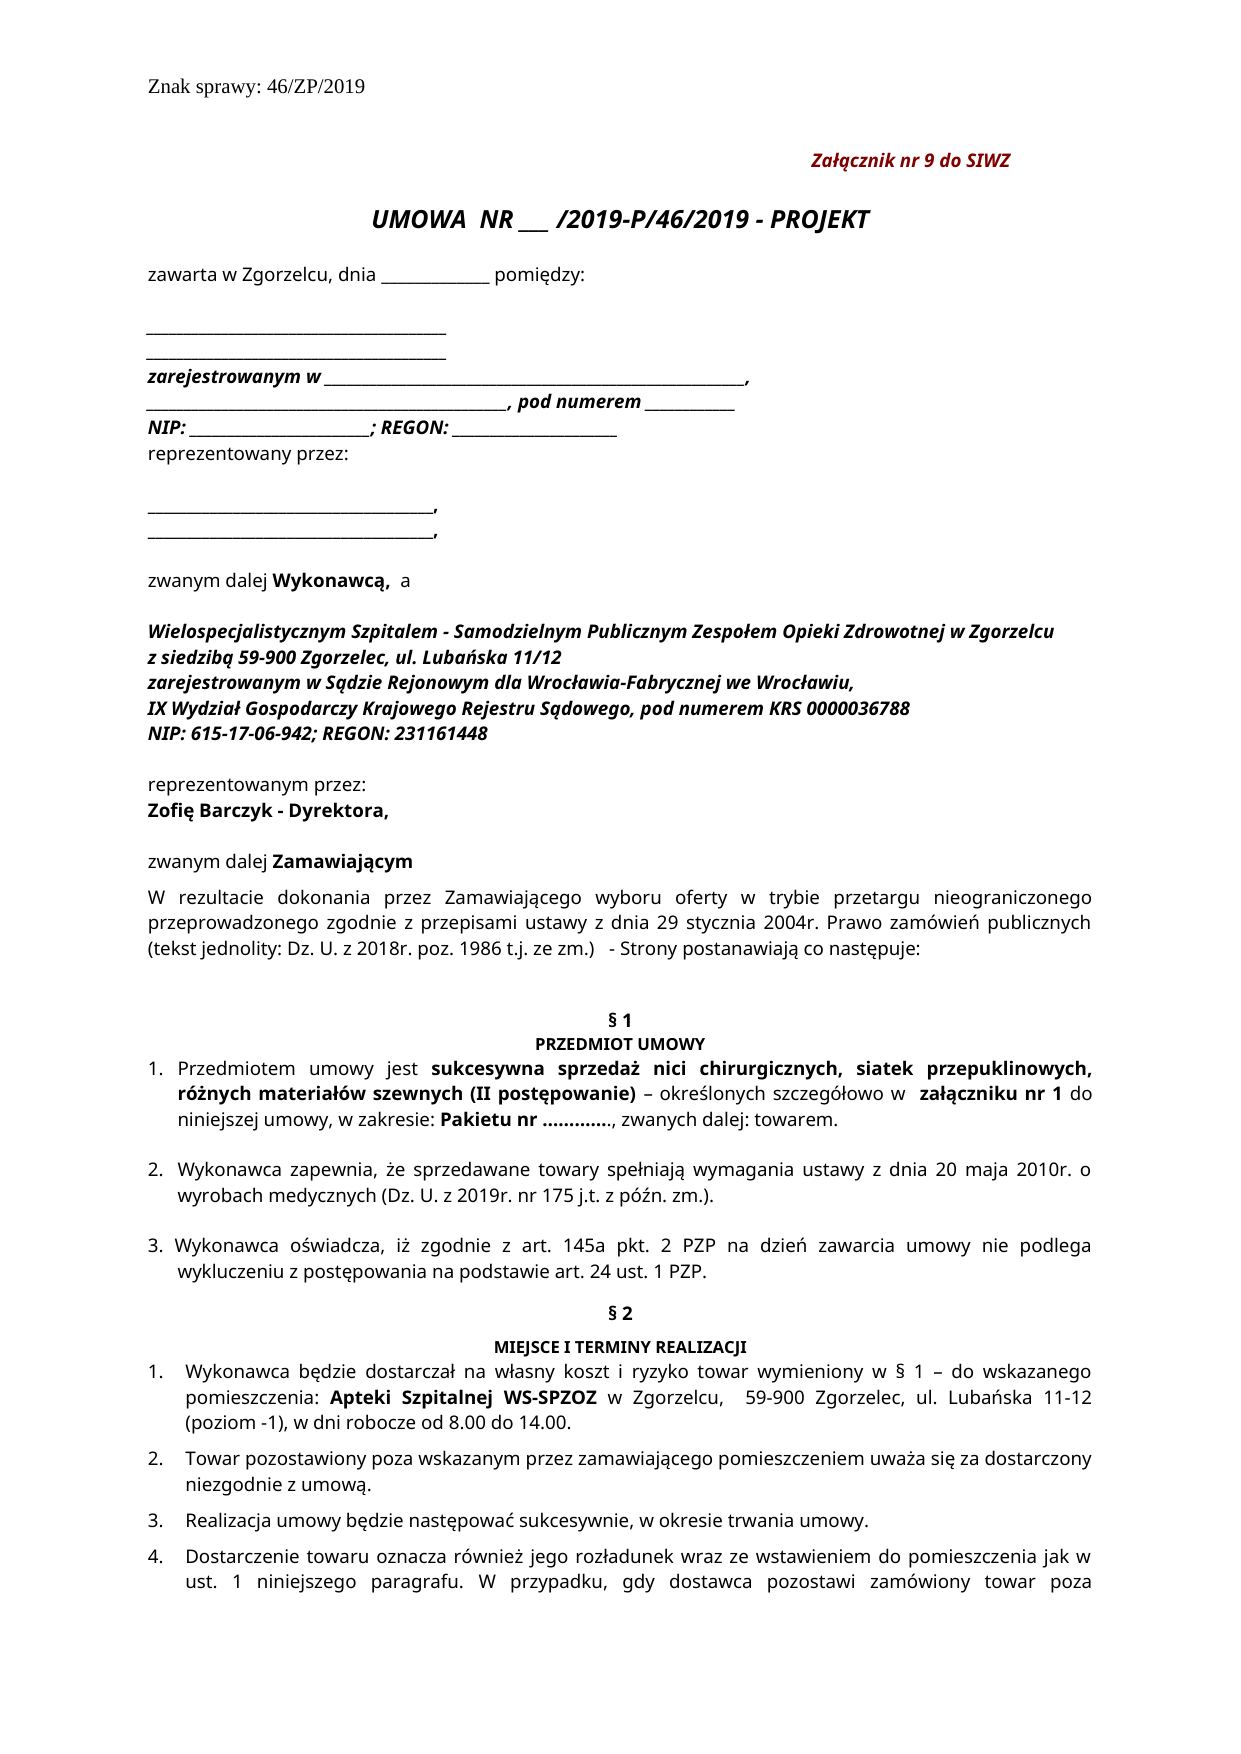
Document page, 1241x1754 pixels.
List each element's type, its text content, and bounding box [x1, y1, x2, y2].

text z siedzibą 59-900 Zgorzelec, ul. Lubańska 11/12 [148, 644, 1093, 669]
text Załącznik nr 9 do SIWZ [811, 148, 1093, 173]
text IX Wydział Gospodarczy Krajowego Rejestru Sądowego, pod numerem KRS 0000036788 [148, 695, 1093, 721]
text ________________________________________ [148, 312, 1093, 338]
subtitle PRZEDMIOT UMOWY [148, 1032, 1093, 1055]
text _____________________________________, [148, 516, 1093, 542]
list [148, 1543, 1093, 1594]
text 1. Przedmiotem umowy jest sukcesywna sprzedaż nici chirurgicznych, siatek przepuklinowych, różnych materiałów szewnych (II postępowanie) – określonych szczegółowo w załączniku nr 1 do niniejszej umowy, w zakresie: Pakietu nr …………., zwanych dalej: towarem. [148, 1055, 1093, 1132]
text 2. Wykonawca zapewnia, że sprzedawane towary spełniają wymagania ustawy z dnia 20 maja 2010r. o wyrobach medycznych (Dz. U. z 2019r. nr 175 j.t. z późn. zm.). [148, 1157, 1093, 1208]
text 3. Wykonawca oświadcza, iż zgodnie z art. 145a pkt. 2 PZP na dzień zawarcia umowy nie podlega wykluczeniu z postępowania na podstawie art. 24 ust. 1 PZP. [148, 1233, 1093, 1284]
text Zofię Barczyk - Dyrektora, [148, 797, 1093, 823]
text zwanym dalej Wykonawcą, a [148, 567, 1093, 593]
text Wielospecjalistycznym Szpitalem - Samodzielnym Publicznym Zespołem Opieki Zdrowotnej w Zgorzelcu [148, 618, 1093, 644]
text zarejestrowanym w ________________________________________________________, [148, 363, 1093, 389]
text reprezentowanym przez: [148, 772, 1093, 797]
text NIP: ________________________; REGON: ______________________ [148, 414, 1093, 440]
text § 1 [148, 1007, 1093, 1032]
list Wykonawca będzie dostarczał na własny koszt i ryzyko towar wymieniony w § 1 – do wskazanego pomieszczenia: Apteki Szpitalnej WS-SPZOZ w Zgorzelcu, 59-900 Zgorzelec, ul. Lubańska 11-12 (poziom -1), w dni robocze od 8.00 do 14.00. [148, 1359, 1093, 1435]
list Realizacja umowy będzie następować sukcesywnie, w okresie trwania umowy. [148, 1507, 1093, 1533]
text zawarta w Zgorzelcu, dnia _____________ pomiędzy: [148, 261, 1093, 287]
text ________________________________________ [148, 338, 1093, 363]
text § 2 [148, 1300, 1093, 1326]
text reprezentowany przez: [148, 440, 1093, 465]
text W rezultacie dokonania przez Zamawiającego wyboru oferty w trybie przetargu nieograniczonego przeprowadzonego zgodnie z przepisami ustawy z dnia 29 stycznia 2004r. Prawo zamówień publicznych (tekst jednolity: Dz. U. z 2018r. poz. 1986 t.j. ze zm.) - Strony postanawiają co następuje: [148, 884, 1093, 961]
text MIEJSCE I TERMINY REALIZACJI [148, 1336, 1093, 1359]
text zwanym dalej Zamawiającym [148, 848, 1093, 874]
text _____________________________________, [148, 491, 1093, 516]
list Towar pozostawiony poza wskazanym przez zamawiającego pomieszczeniem uważa się za dostarczony niezgodnie z umową. [148, 1446, 1093, 1497]
text NIP: 615-17-06-942; REGON: 231161448 [148, 721, 1093, 746]
text zarejestrowanym w Sądzie Rejonowym dla Wrocławia-Fabrycznej we Wrocławiu, [148, 669, 1093, 695]
text ________________________________________________, pod numerem ____________ [148, 389, 1093, 414]
subtitle UMOWA NR ___ /2019-P/46/2019 - PROJEKT [148, 202, 1093, 236]
